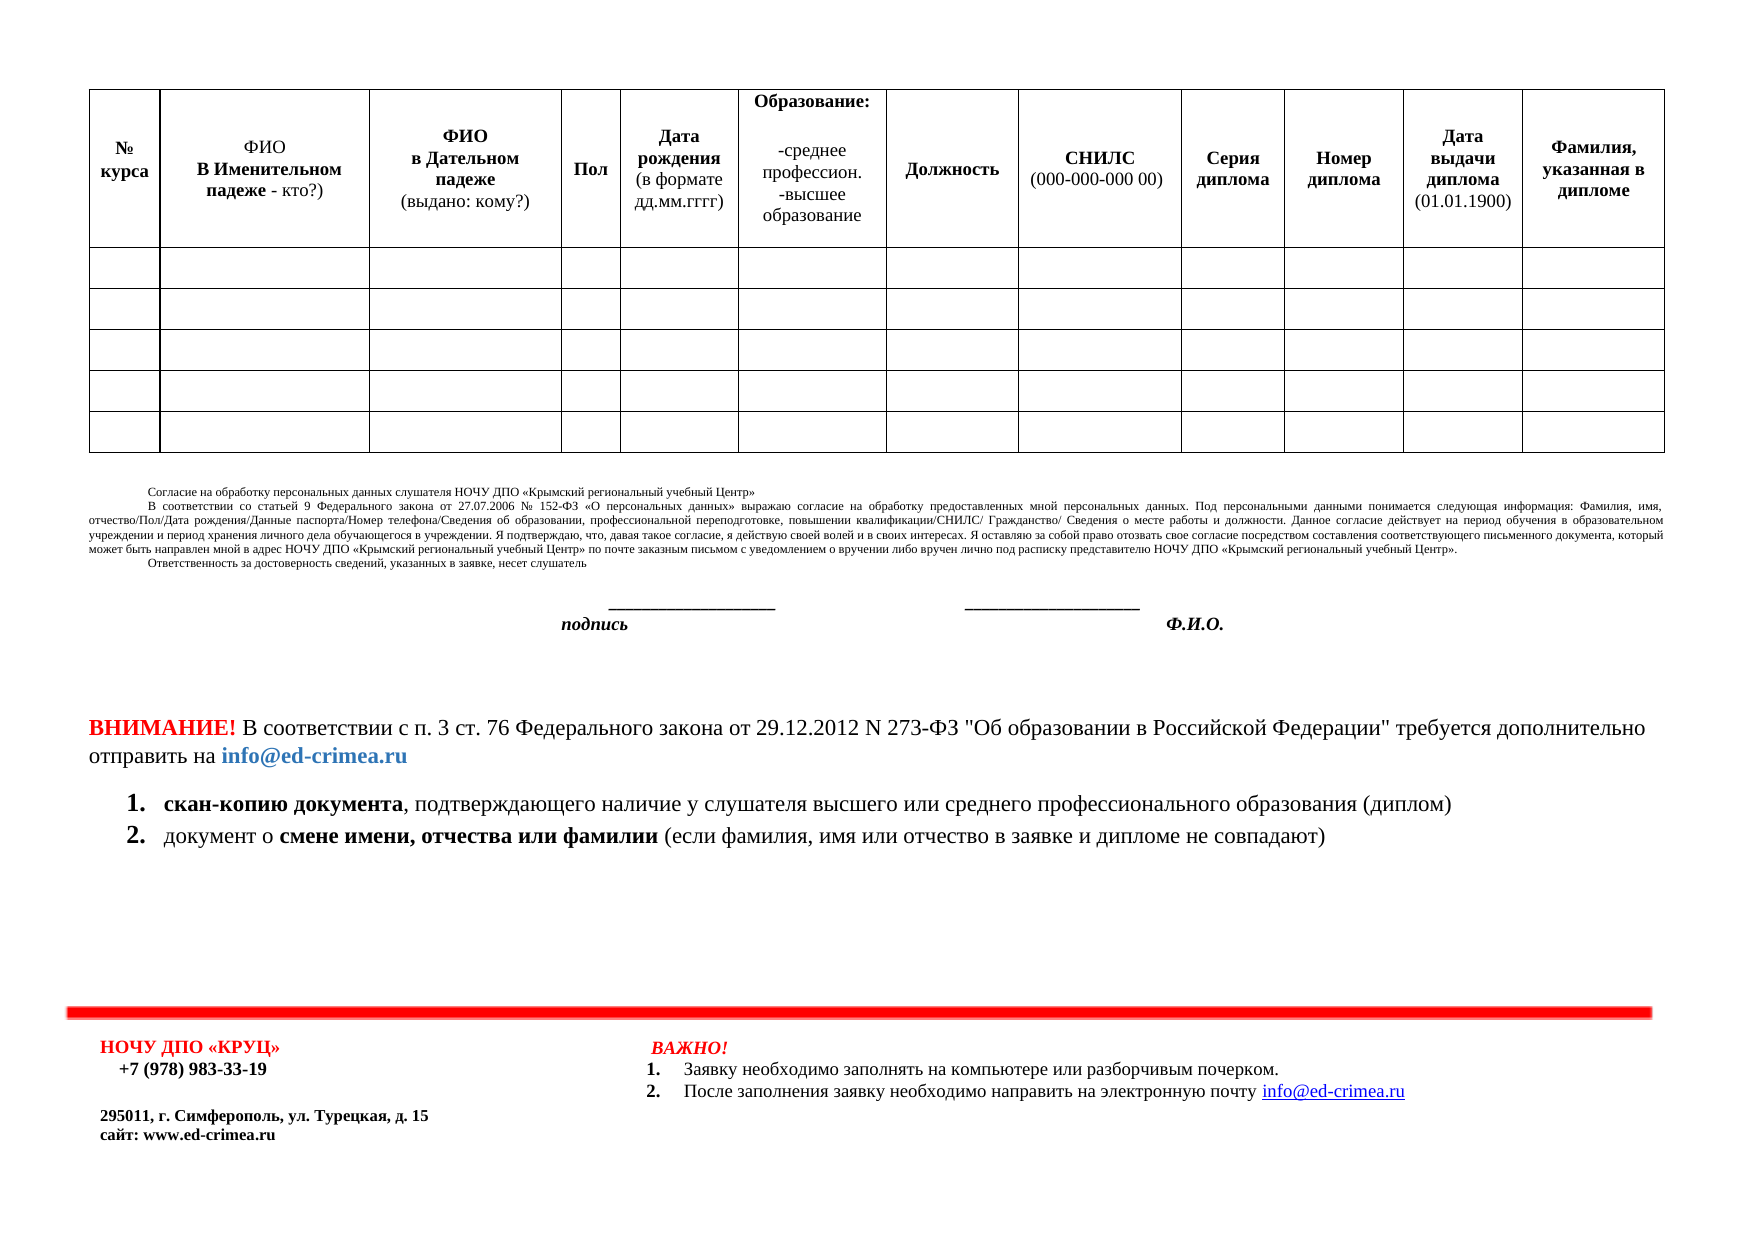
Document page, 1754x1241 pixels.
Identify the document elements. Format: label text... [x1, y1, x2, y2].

table_cell [1182, 248, 1284, 288]
table_header Образование: -среднее профессион. -высшее образование [739, 90, 886, 247]
text подпись Ф.И.О. [89, 613, 1665, 635]
table_header Должность [887, 90, 1018, 247]
table_cell [887, 412, 1018, 452]
table_cell [562, 371, 620, 411]
table_header Фамилия, указанная в дипломе [1523, 90, 1664, 247]
table_cell [1523, 412, 1664, 452]
table_cell [1019, 412, 1181, 452]
table_cell [161, 330, 369, 370]
table_cell [1285, 289, 1403, 329]
table_cell [1523, 248, 1664, 288]
table_cell [370, 330, 561, 370]
table_cell [161, 289, 369, 329]
text ВНИМАНИЕ! В соответствии с п. 3 ст. 76 Федерального закона от 29.12.2012 N 273-ФЗ "Об образовании в Российской Федерации" требуется дополнительно отправить на info@ed-crimea.ru [89, 713, 1665, 768]
table_cell [621, 371, 738, 411]
table_cell [1404, 412, 1522, 452]
table_cell [1285, 330, 1403, 370]
text ____________________ _____________________ [89, 585, 1665, 613]
table_header Дата выдачи диплома (01.01.1900) [1404, 90, 1522, 247]
table_cell [90, 412, 159, 452]
table_cell [1182, 330, 1284, 370]
table_cell [621, 412, 738, 452]
list скан-копию документа, подтверждающего наличие у слушателя высшего или среднего профессионального образования (диплом) [126, 787, 1665, 817]
table_cell [1285, 412, 1403, 452]
table_cell [1019, 289, 1181, 329]
table_cell [887, 248, 1018, 288]
table_cell [370, 289, 561, 329]
table_cell [161, 371, 369, 411]
table_cell [621, 248, 738, 288]
list документ о смене имени, отчества или фамилии (если фамилия, имя или отчество в заявке и дипломе не совпадают) [126, 819, 1665, 849]
table_cell [90, 289, 159, 329]
table_cell [739, 412, 886, 452]
table_cell [1182, 289, 1284, 329]
text Ответственность за достоверность сведений, указанных в заявке, несет слушатель [89, 556, 1665, 571]
table_cell [90, 371, 159, 411]
table_cell [1523, 330, 1664, 370]
table_cell [370, 371, 561, 411]
table_cell [1404, 371, 1522, 411]
table_cell [562, 412, 620, 452]
table_cell [739, 371, 886, 411]
table_header СНИЛС (000-000-000 00) [1019, 90, 1181, 247]
table_cell [1285, 248, 1403, 288]
table_cell [90, 330, 159, 370]
table_cell [739, 248, 886, 288]
table_cell [370, 248, 561, 288]
table_cell [1404, 289, 1522, 329]
table_cell [1404, 248, 1522, 288]
table_header Дата рождения (в формате дд.мм.гггг) [621, 90, 738, 247]
table_cell [1019, 371, 1181, 411]
table_cell [562, 330, 620, 370]
table_cell [739, 330, 886, 370]
table_cell [1404, 330, 1522, 370]
table_cell [739, 289, 886, 329]
table_cell [562, 289, 620, 329]
table_header ФИО в Дательном падеже (выдано: кому?) [370, 90, 561, 247]
table_cell [562, 248, 620, 288]
table_cell [621, 289, 738, 329]
table_header Номер диплома [1285, 90, 1403, 247]
table_cell [1523, 289, 1664, 329]
text Согласие на обработку персональных данных слушателя НОЧУ ДПО «Крымский региональный учебный Центр» [89, 484, 1665, 499]
table_cell [1285, 371, 1403, 411]
table_header № курса [90, 90, 159, 247]
table_cell [161, 248, 369, 288]
table_cell [1523, 371, 1664, 411]
table_cell [887, 289, 1018, 329]
picture [59, 1006, 1662, 1020]
table_cell [370, 412, 561, 452]
table_header Серия диплома [1182, 90, 1284, 247]
table_cell [90, 248, 159, 288]
table_cell [161, 412, 369, 452]
table_cell [1019, 330, 1181, 370]
text В соответствии со статьей 9 Федерального закона от 27.07.2006 № 152-ФЗ «О персональных данных» выражаю согласие на обработку предоставленных мной персональных данных. Под персональными данными понимается следующая информация: Фамилия, имя, отчество/Пол/Дата рождения/Данные паспорта/Номер телефона/Сведения об образовании, профессиональной переподготовке, повышении квалификации/СНИЛС/ Гражданство/ Сведения о месте работы и должности. Данное согласие действует на период обучения в образовательном учреждении и период хранения личного дела обучающегося в учреждении. Я подтверждаю, что, давая такое согласие, я действую своей волей и в своих интересах. Я оставляю за собой право отозвать свое согласие посредством составления соответствующего письменного документа, который может быть направлен мной в адрес НОЧУ ДПО «Крымский региональный учебный Центр» по почте заказным письмом с уведомлением о вручении либо вручен лично под расписку представителю НОЧУ ДПО «Крымский региональный учебный Центр». [89, 499, 1665, 556]
table_cell [1182, 371, 1284, 411]
table_cell [887, 330, 1018, 370]
table_cell [887, 371, 1018, 411]
table_cell [1019, 248, 1181, 288]
table_header Пол [562, 90, 620, 247]
table_cell [1182, 412, 1284, 452]
table_header ФИО B Именительном падеже - кто?) [161, 90, 369, 247]
table_cell [621, 330, 738, 370]
